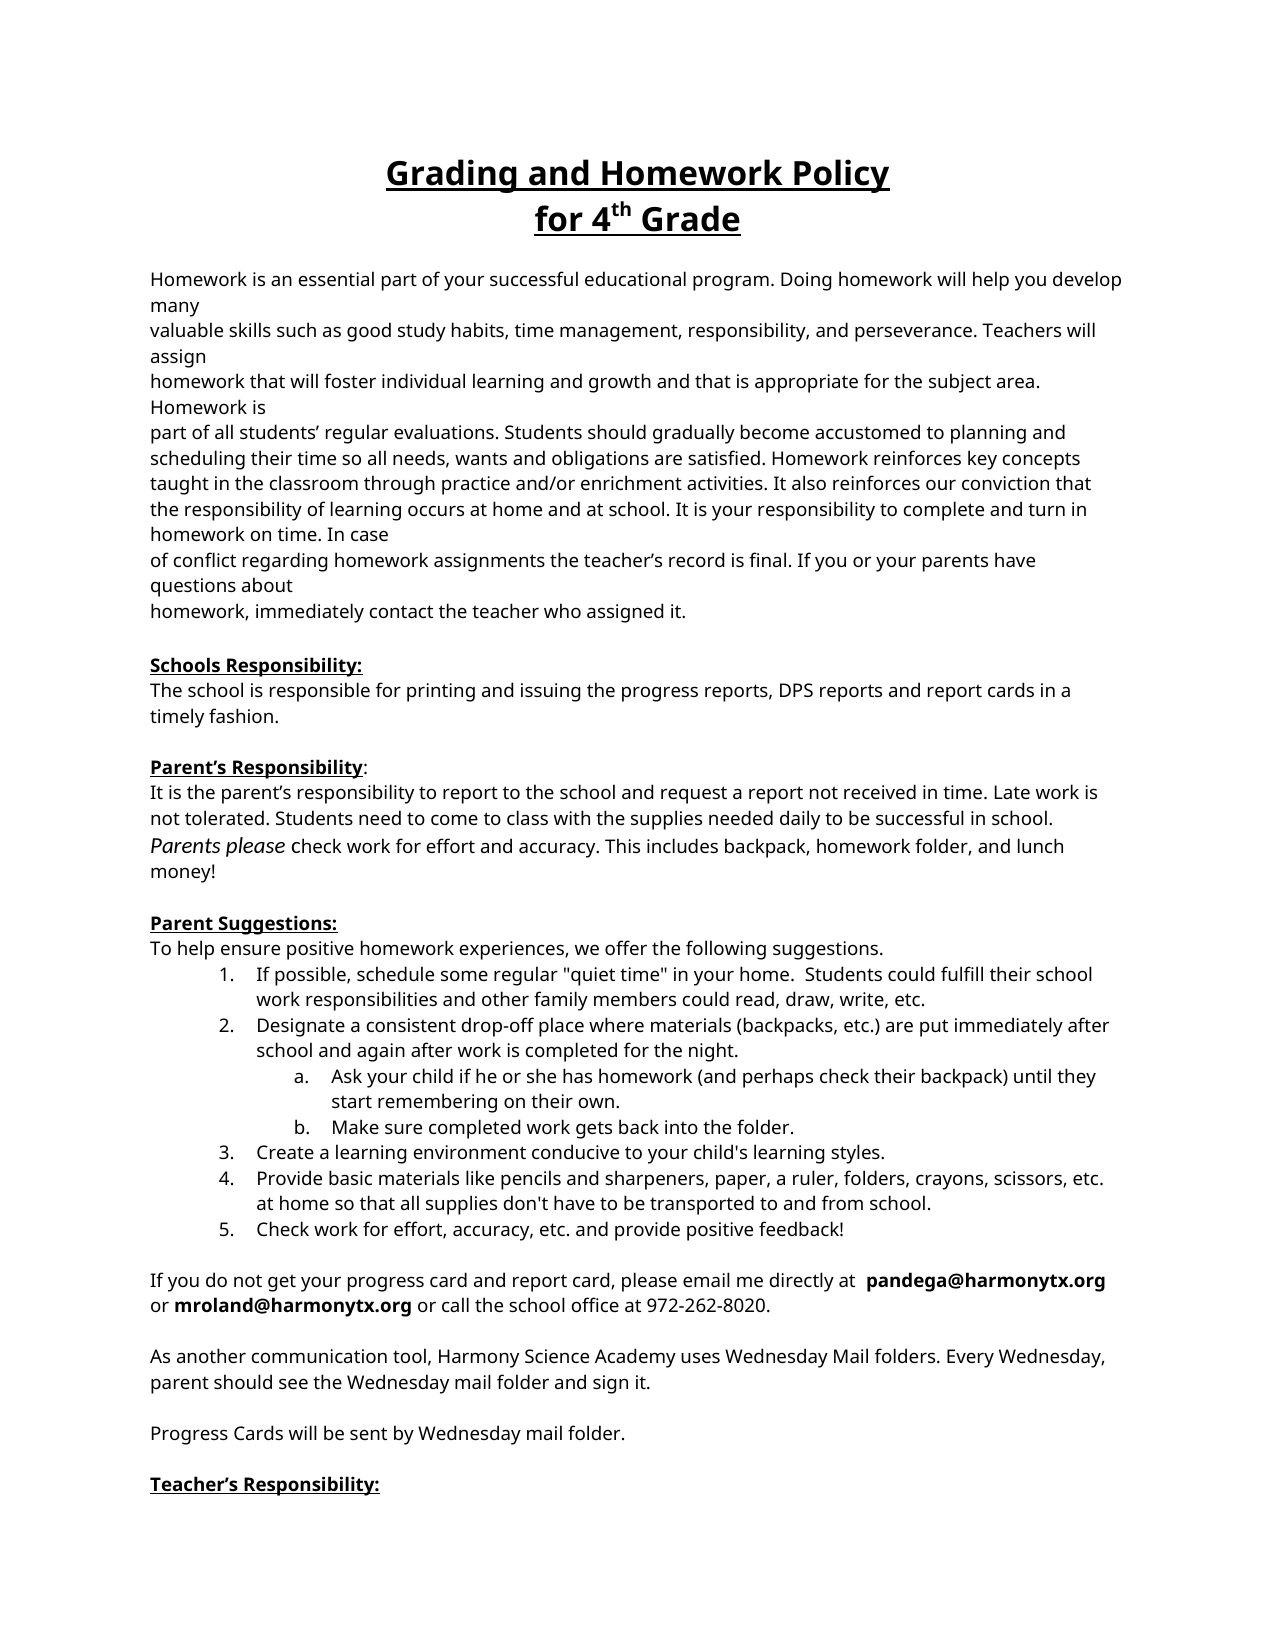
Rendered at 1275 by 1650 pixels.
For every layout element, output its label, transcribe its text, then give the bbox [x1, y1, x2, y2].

list Create a learning environment conducive to your child's learning styles. [219, 1139, 1125, 1165]
text homework, immediately contact the teacher who assigned it. [150, 598, 1125, 624]
text It is the parent’s responsibility to report to the school and request a report not received in time. Late work is not tolerated. Students need to come to class with the supplies needed daily to be successful in school. Parents please check work for effort and accuracy. This includes backpack, homework folder, and lunch money! [150, 780, 1125, 884]
text If you do not get your progress card and report card, please email me directly at pandega@harmonytx.org or mroland@harmonytx.org or call the school office at 972-262-8020. [150, 1267, 1125, 1318]
list If possible, schedule some regular "quiet time" in your home. Students could fulfill their school work responsibilities and other family members could read, draw, write, etc. [219, 961, 1125, 1012]
text Schools Responsibility: [150, 652, 1125, 678]
text homework that will foster individual learning and growth and that is appropriate for the subject area. Homework is [150, 368, 1125, 419]
list Make sure completed work gets back into the folder. [294, 1114, 1125, 1139]
list Provide basic materials like pencils and sharpeners, paper, a ruler, folders, crayons, scissors, etc. at home so that all supplies don't have to be transported to and from school. [219, 1165, 1125, 1216]
text part of all students’ regular evaluations. Students should gradually become accustomed to planning and scheduling their time so all needs, wants and obligations are satisfied. Homework reinforces key concepts taught in the classroom through practice and/or enrichment activities. It also reinforces our conviction that the responsibility of learning occurs at home and at school. It is your responsibility to complete and turn in homework on time. In case [150, 419, 1125, 547]
text Parent’s Responsibility: [150, 754, 1125, 780]
text The school is responsible for printing and issuing the progress reports, DPS reports and report cards in a timely fashion. [150, 678, 1125, 729]
text Grading and Homework Policy [150, 150, 1125, 195]
text Teacher’s Responsibility: [150, 1471, 1125, 1497]
text Parent Suggestions: [150, 910, 1125, 935]
text for 4th Grade [150, 195, 1125, 241]
text Homework is an essential part of your successful educational program. Doing homework will help you develop many [150, 266, 1125, 317]
text valuable skills such as good study habits, time management, responsibility, and perseverance. Teachers will assign [150, 317, 1125, 368]
list Ask your child if he or she has homework (and perhaps check their backpack) until they start remembering on their own. [294, 1063, 1125, 1114]
text As another communication tool, Harmony Science Academy uses Wednesday Mail folders. Every Wednesday, parent should see the Wednesday mail folder and sign it. [150, 1344, 1125, 1395]
list Designate a consistent drop-off place where materials (backpacks, etc.) are put immediately after school and again after work is completed for the night. [219, 1012, 1125, 1063]
list Check work for effort, accuracy, etc. and provide positive feedback! [219, 1216, 1125, 1242]
text of conflict regarding homework assignments the teacher’s record is final. If you or your parents have questions about [150, 547, 1125, 598]
text To help ensure positive homework experiences, we offer the following suggestions. [150, 935, 1125, 961]
text Progress Cards will be sent by Wednesday mail folder. [150, 1420, 1125, 1446]
